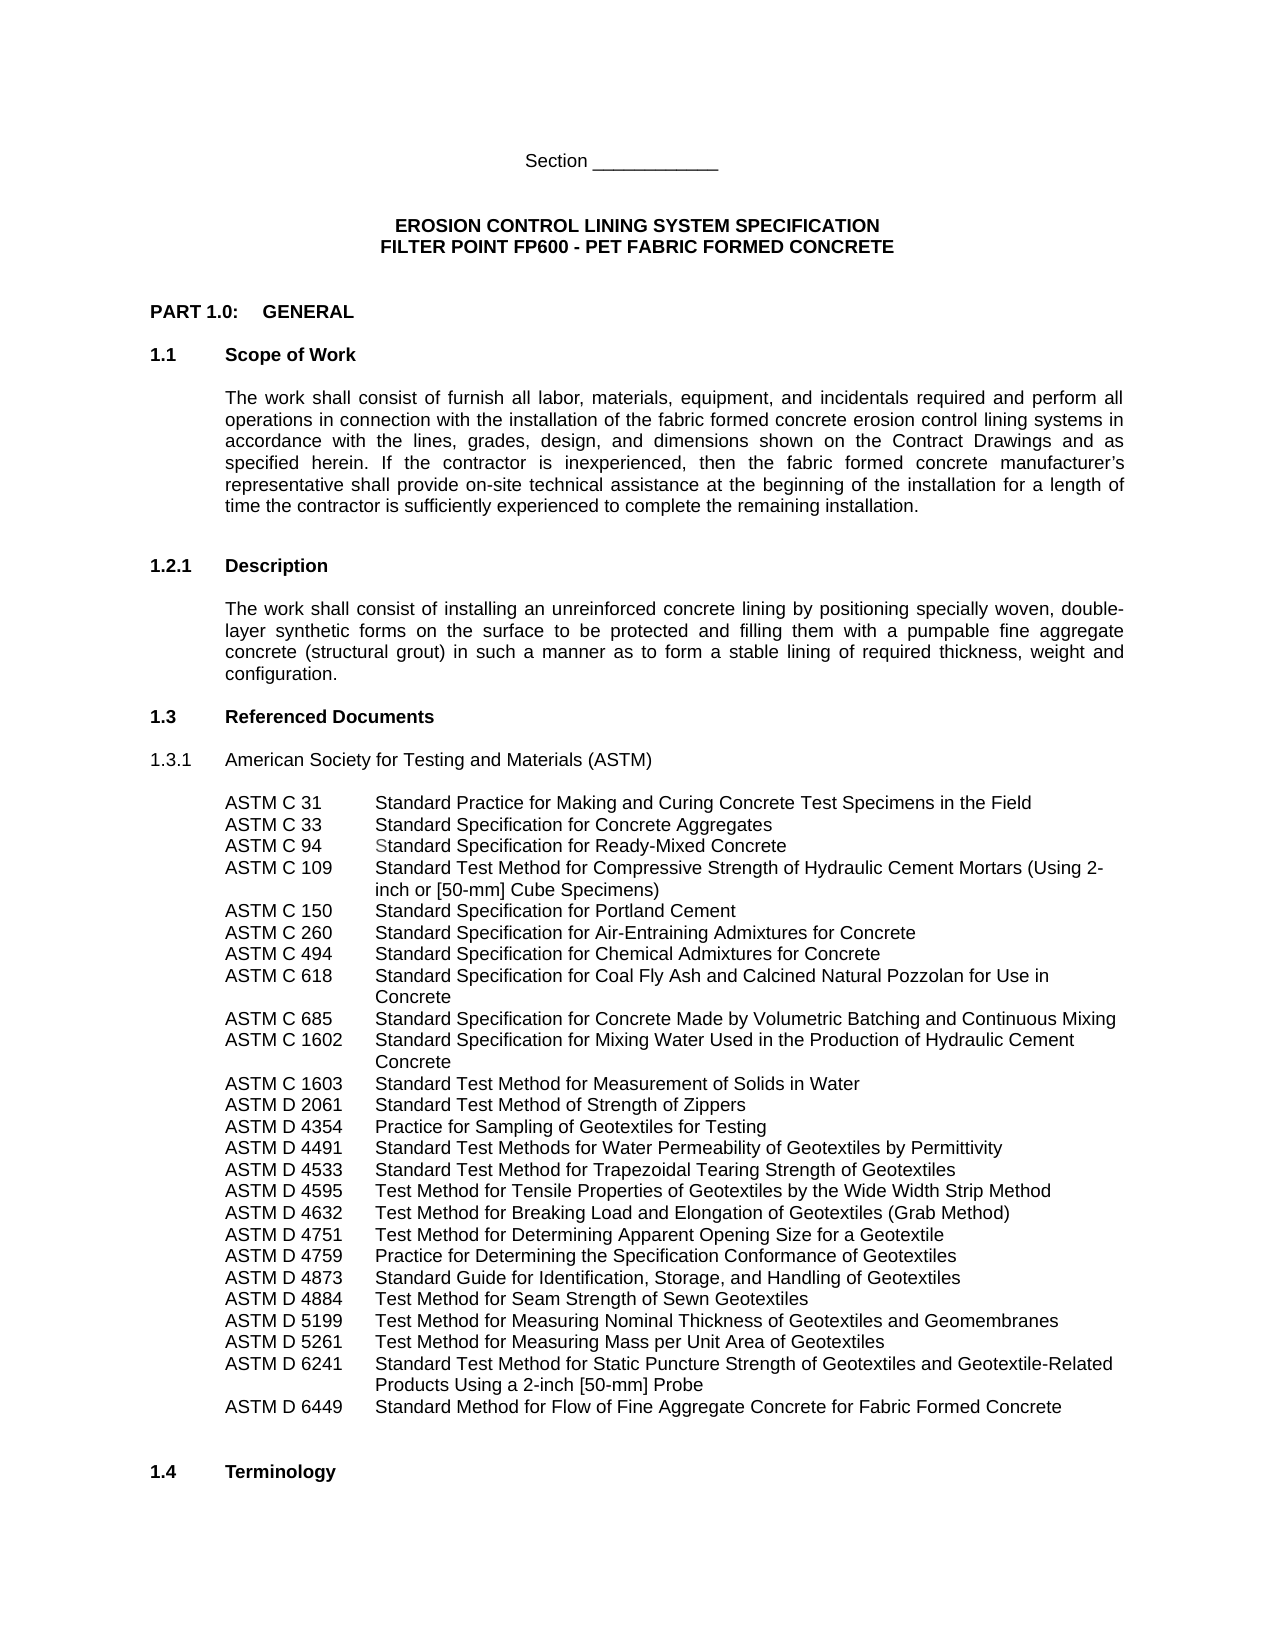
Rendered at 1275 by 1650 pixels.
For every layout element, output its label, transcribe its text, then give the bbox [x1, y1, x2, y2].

text ASTM C 1603 Standard Test Method for Measurement of Solids in Water [180, 1072, 1125, 1094]
text ASTM C 109 Standard Test Method for Compressive Strength of Hydraulic Cement Mortars (Using 2-inch or [50-mm] Cube Specimens) [225, 857, 1125, 900]
text ASTM D 4751 Test Method for Determining Apparent Opening Size for a Geotextile [225, 1223, 1125, 1245]
text ASTM C 31 Standard Practice for Making and Curing Concrete Test Specimens in the Field [225, 792, 1125, 814]
text 1.3.1 American Society for Testing and Materials (ASTM) [150, 749, 1125, 771]
text ASTM D 6241 Standard Test Method for Static Puncture Strength of Geotextiles and Geotextile-Related Products Using a 2-inch [50-mm] Probe [225, 1353, 1125, 1396]
subtitle 1.1 Scope of Work [150, 344, 1125, 366]
text ASTM D 4632 Test Method for Breaking Load and Elongation of Geotextiles (Grab Method) [225, 1202, 1125, 1223]
text EROSION CONTROL LINING SYSTEM SPECIFICATION [150, 215, 1125, 236]
text ASTM D 4533 Standard Test Method for Trapezoidal Tearing Strength of Geotextiles [150, 1159, 1125, 1180]
text 1.3 Referenced Documents [150, 706, 1125, 727]
text ASTM D 5199 Test Method for Measuring Nominal Thickness of Geotextiles and Geomembranes [150, 1309, 1125, 1331]
subtitle The work shall consist of installing an unreinforced concrete lining by positioning specially woven, double-layer synthetic forms on the surface to be protected and filling them with a pumpable fine aggregate concrete (structural grout) in such a manner as to form a stable lining of required thickness, weight and configuration. [225, 598, 1125, 684]
text ASTM D 6449 Standard Method for Flow of Fine Aggregate Concrete for Fabric Formed Concrete [225, 1396, 1125, 1439]
text ASTM D 4354 Practice for Sampling of Geotextiles for Testing [225, 1116, 1125, 1137]
text ASTM D 4595 Test Method for Tensile Properties of Geotextiles by the Wide Width Strip Method [150, 1180, 1125, 1202]
text ASTM D 2061 Standard Test Method of Strength of Zippers [225, 1094, 1125, 1116]
text ASTM D 5261 Test Method for Measuring Mass per Unit Area of Geotextiles [150, 1331, 1125, 1353]
text ASTM C 150 Standard Specification for Portland Cement [225, 900, 1125, 921]
text ASTM C 494 Standard Specification for Chemical Admixtures for Concrete [225, 943, 1125, 964]
text ASTM C 260 Standard Specification for Air-Entraining Admixtures for Concrete [225, 921, 1125, 943]
text ASTM C 1602 Standard Specification for Mixing Water Used in the Production of Hydraulic Cement [225, 1029, 1125, 1051]
text Section ____________ [450, 150, 1125, 172]
subtitle The work shall consist of furnish all labor, materials, equipment, and incidentals required and perform all operations in connection with the installation of the fabric formed concrete erosion control lining systems in accordance with the lines, grades, design, and dimensions shown on the Contract Drawings and as specified herein. If the contractor is inexperienced, then the fabric formed concrete manufacturer’s representative shall provide on-site technical assistance at the beginning of the installation for a length of time the contractor is sufficiently experienced to complete the remaining installation. [225, 387, 1125, 517]
text ASTM C 685 Standard Specification for Concrete Made by Volumetric Batching and Continuous Mixing [150, 1008, 1125, 1029]
text Concrete [375, 1051, 1125, 1072]
text ASTM D 4491 Standard Test Methods for Water Permeability of Geotextiles by Permittivity [150, 1137, 1125, 1159]
text ASTM C 94 Standard Specification for Ready-Mixed Concrete [150, 835, 1125, 857]
text Part 1.0: GENERAL [150, 301, 1125, 322]
text ASTM D 4873 Standard Guide for Identification, Storage, and Handling of Geotextiles [225, 1266, 1125, 1288]
text 1.4 Terminology [150, 1461, 1125, 1482]
text ASTM C 33 Standard Specification for Concrete Aggregates [225, 814, 1125, 835]
subtitle Description [150, 555, 1125, 576]
text ASTM C 618 Standard Specification for Coal Fly Ash and Calcined Natural Pozzolan for Use in Concrete [225, 964, 1125, 1008]
text ASTM D 4759 Practice for Determining the Specification Conformance of Geotextiles [225, 1245, 1125, 1266]
text ASTM D 4884 Test Method for Seam Strength of Sewn Geotextiles [150, 1288, 1125, 1309]
text FILTER POINT FP600 - PET FABRIC FORMED CONCRETE [150, 236, 1125, 258]
